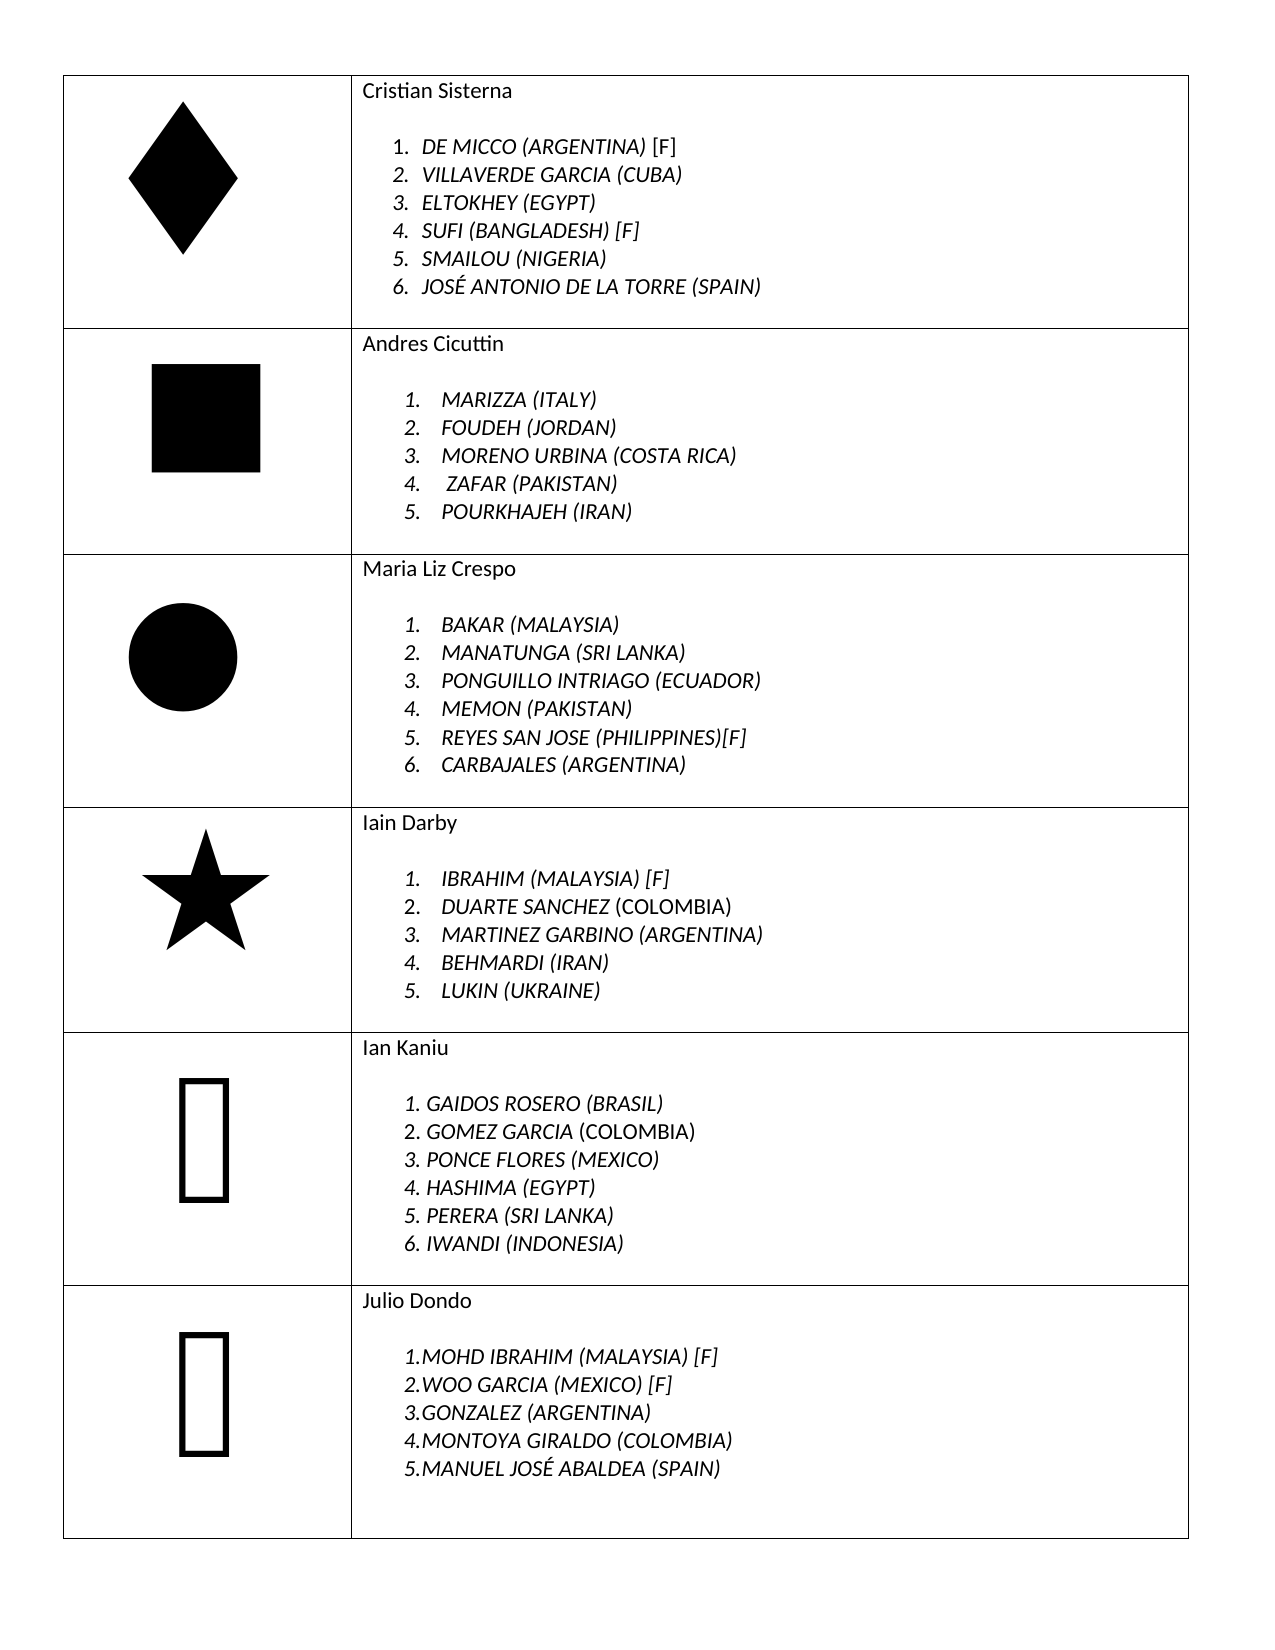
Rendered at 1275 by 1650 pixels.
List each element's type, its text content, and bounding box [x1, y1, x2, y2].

table_cell [64, 1033, 351, 1285]
table_cell Julio Dondo MOHD IBRAHIM (Malaysia) [F] WOO GARCIA (Mexico) [F] GONZALEZ (Argentina) MONTOYA GIRALDO (Colombia) Manuel José Abaldea (Spain) [352, 1286, 1188, 1538]
table_cell [64, 808, 351, 1032]
table_cell Maria Liz Crespo BAKAR (Malaysia) MANATUNGA (Sri Lanka) PONGUILLO INTRIAGO (Ecuador) MEMON (Pakistan) REYES SAN JOSE (Philippines)[F] CARBAJALES (ARGENTINA) [352, 555, 1188, 807]
table_header Cristian Sisterna DE MICCO (Argentina) [F] Villaverde Garcia (Cuba) ELTOKHEY (Egypt) SUFI (BANGLADESH) [F] SMAILOU (Nigeria) José Antonio De La Torre (Spain) [352, 76, 1188, 328]
table_cell [64, 1286, 351, 1538]
table_cell [64, 329, 351, 553]
table_cell Ian Kaniu GAIDOS ROSERO (Brasil) GOMEZ GARCIA (Colombia) PONCE FLORES (Mexico) HASHIMA (Egypt) PERERA (Sri Lanka) IWANDI (INDONESIA) [352, 1033, 1188, 1285]
table_header [64, 76, 351, 328]
table_cell [64, 555, 351, 807]
table_cell Iain Darby IBRAHIM (Malaysia) [F] DUARTE SANCHEZ (Colombia) MARTINEZ GARBINO (Argentina) BEHMARDI (Iran) LUKIN (Ukraine) [352, 808, 1188, 1032]
table_cell Andres Cicuttin MARIZZA (ITALY) FOUDEH (Jordan) MORENO URBINA (Costa Rica) ZAFAR (Pakistan) POURKHAJEH (Iran) [352, 329, 1188, 553]
